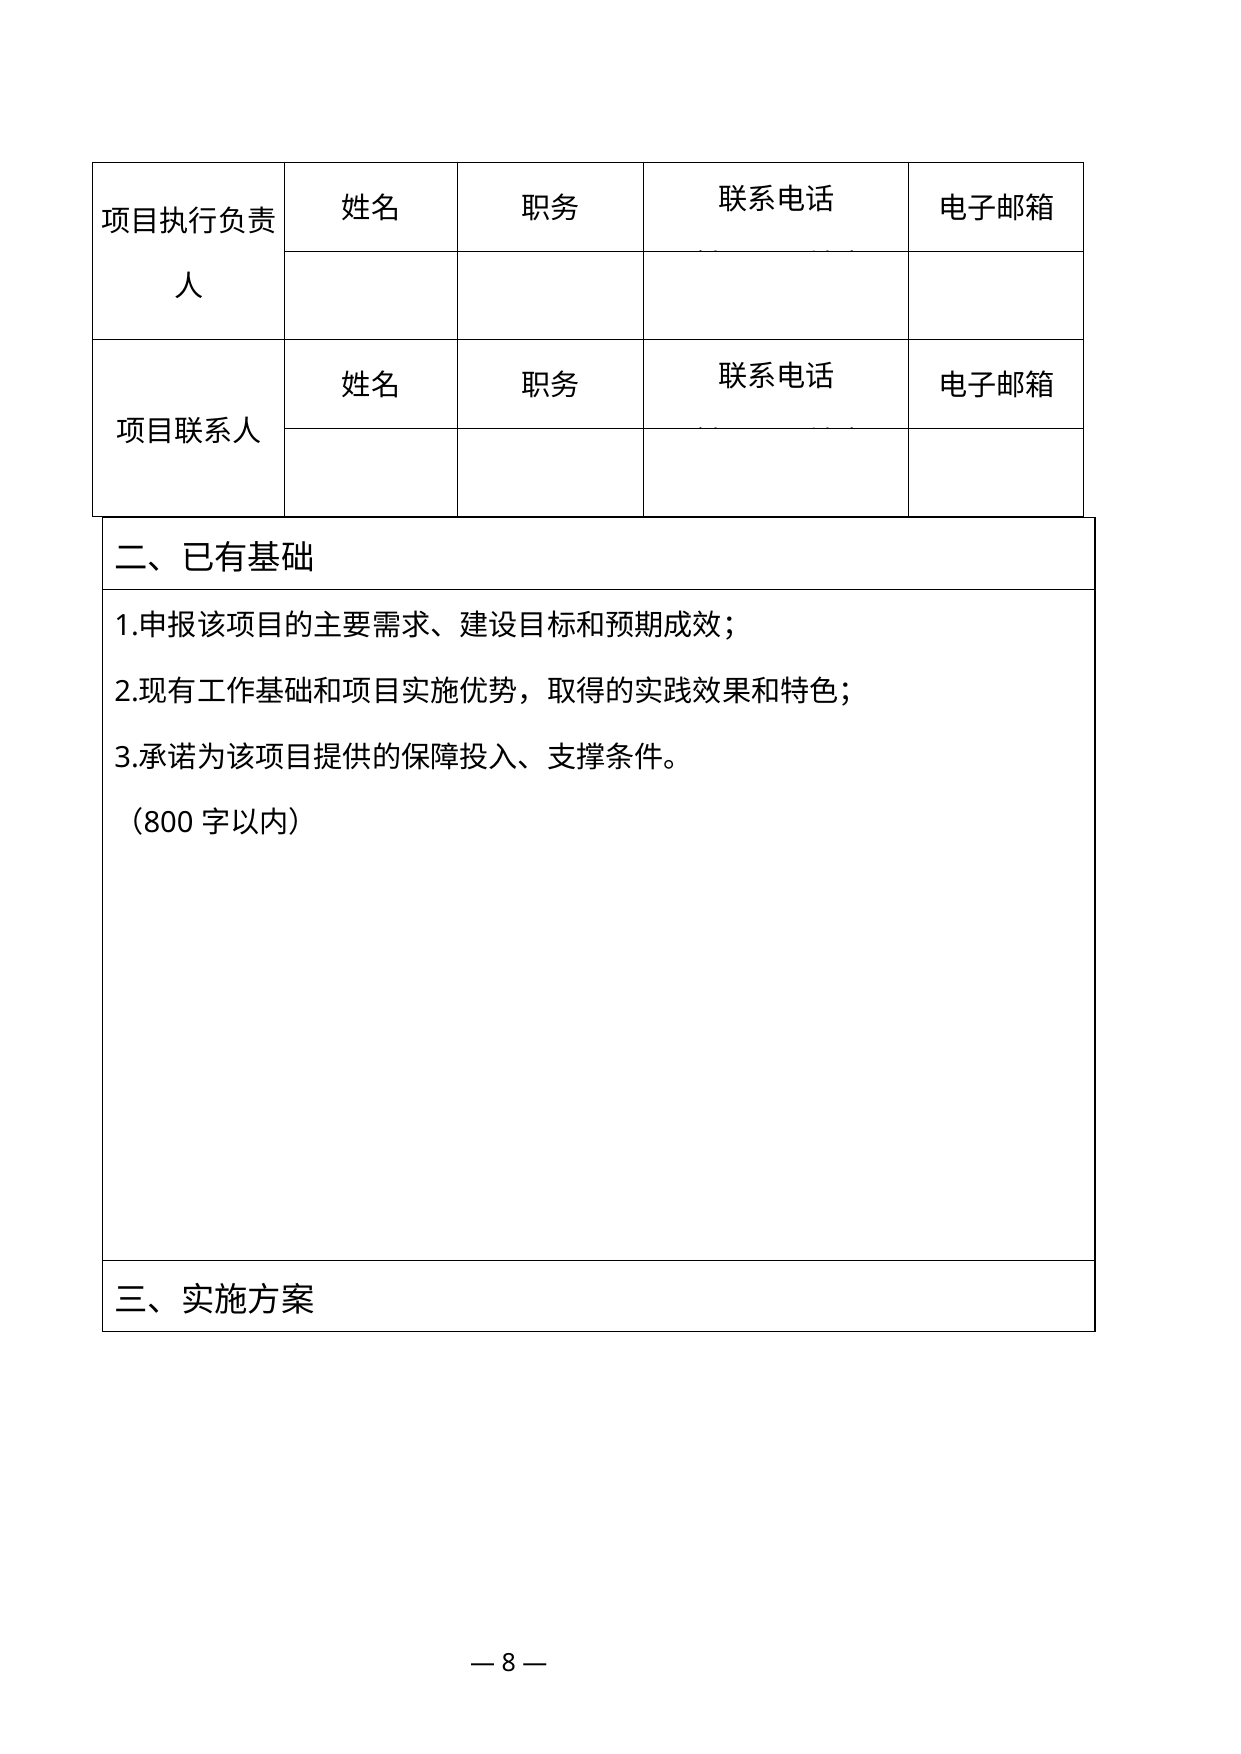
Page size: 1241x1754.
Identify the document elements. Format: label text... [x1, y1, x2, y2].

table_cell [458, 252, 643, 339]
table_cell 项目执行负责人 [93, 163, 284, 339]
table_cell 项目联系人 [93, 340, 284, 516]
table_cell 姓名 [285, 163, 457, 251]
table_cell [285, 429, 457, 516]
table_cell 联系电话 （办公、手机） [644, 163, 908, 251]
table_cell 电子邮箱 [909, 340, 1083, 428]
table_cell [644, 429, 908, 516]
table_cell [909, 252, 1083, 339]
table_cell 职务 [458, 340, 643, 428]
table_cell [909, 429, 1083, 516]
table_cell [285, 252, 457, 339]
table_cell 电子邮箱 [909, 163, 1083, 251]
table_cell 联系电话 （办公、手机） [644, 340, 908, 428]
table_cell 姓名 [285, 340, 457, 428]
table_cell [644, 252, 908, 339]
table_cell 1.申报该项目的主要需求、建设目标和预期成效； 2.现有工作基础和项目实施优势，取得的实践效果和特色； 3.承诺为该项目提供的保障投入、支撑条件。 （800 字以内） [103, 590, 1094, 1260]
table_header 已有基础 [103, 518, 1094, 588]
table_cell 三、实施方案 [103, 1261, 1094, 1331]
table_cell 职务 [458, 163, 643, 251]
table_cell [458, 429, 643, 516]
